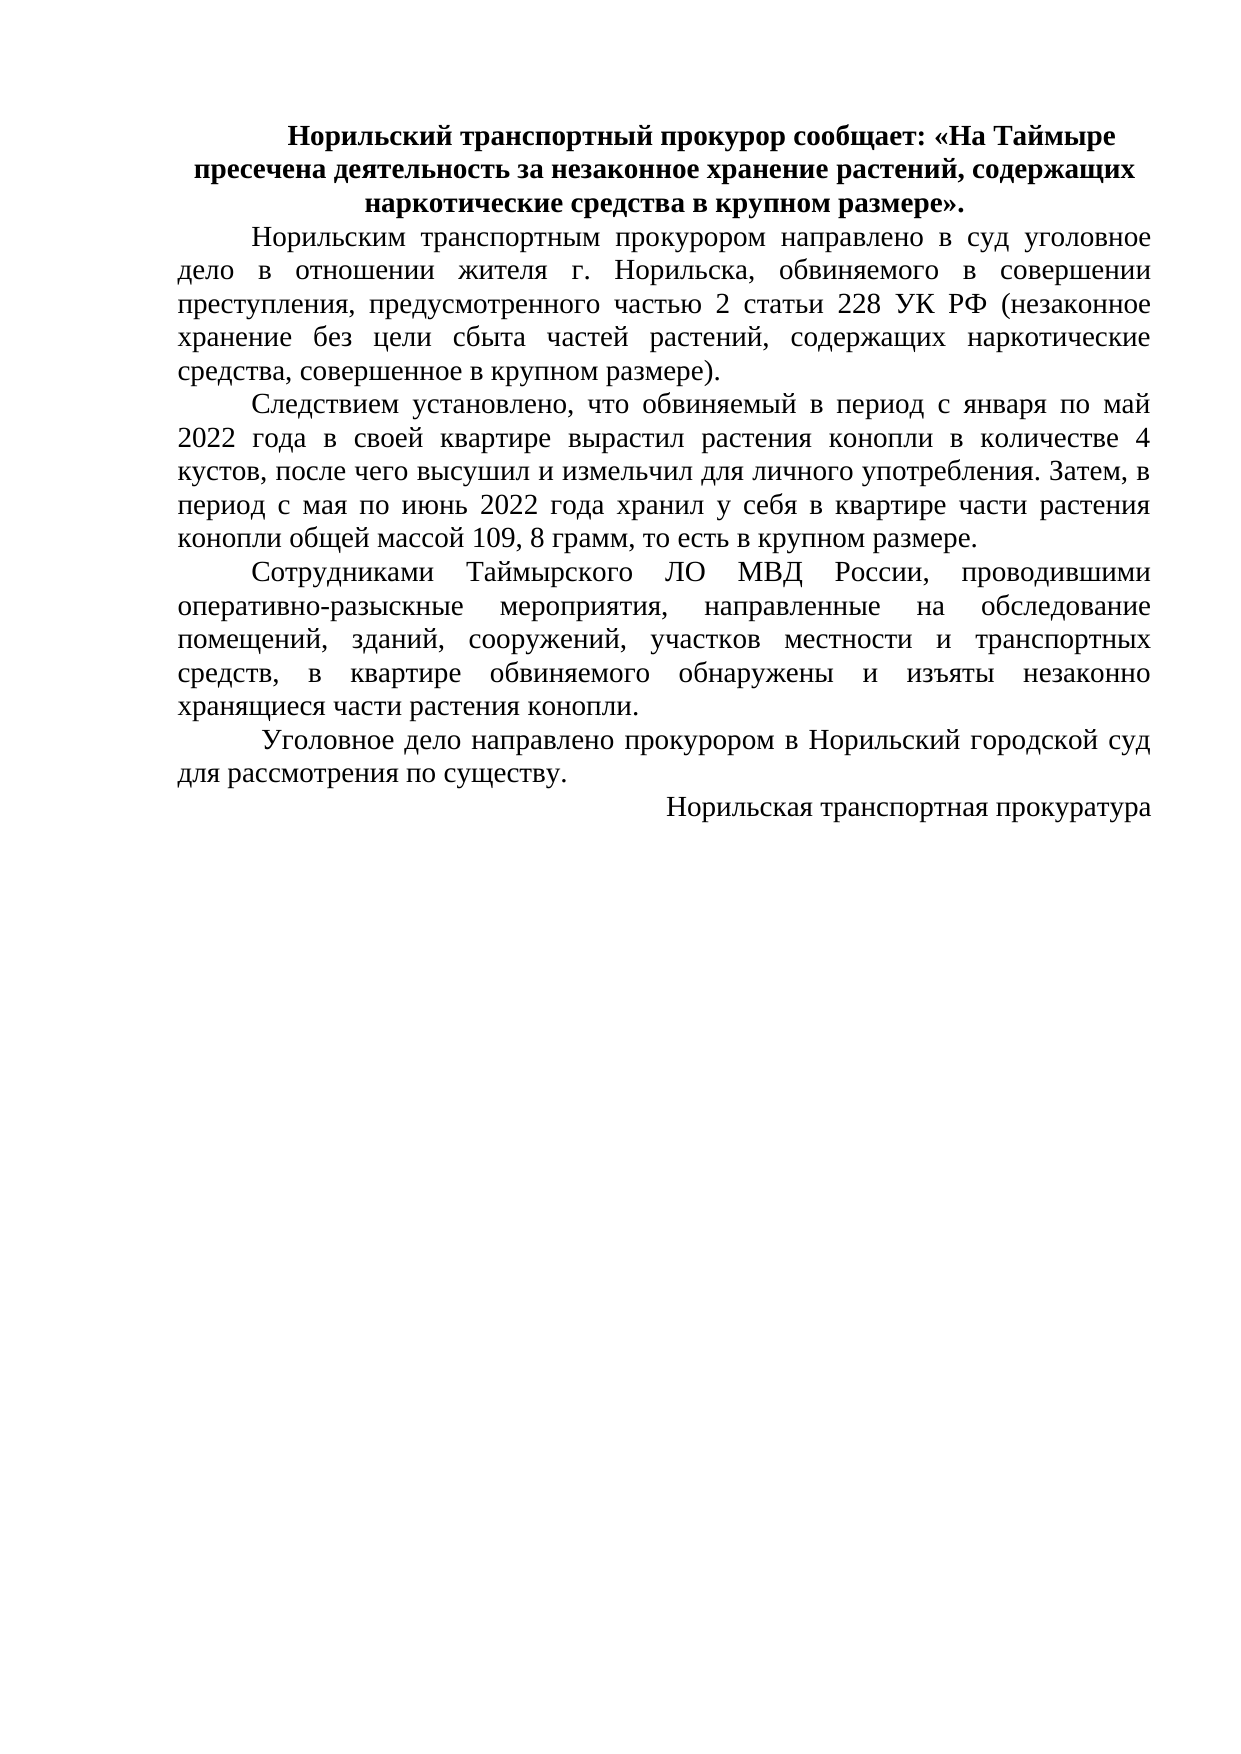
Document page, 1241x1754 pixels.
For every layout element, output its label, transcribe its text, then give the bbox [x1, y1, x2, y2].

text Следствием установлено, что обвиняемый в период с января по май 2022 года в своей квартире вырастил растения конопли в количестве 4 кустов, после чего высушил и измельчил для личного употребления. Затем, в период с мая по июнь 2022 года хранил у себя в квартире части растения конопли общей массой 109, 8 грамм, то есть в крупном размере. [177, 386, 1152, 554]
text Норильская транспортная прокуратура [177, 789, 1152, 822]
text Норильский транспортный прокурор сообщает: «На Таймыре пресечена деятельность за незаконное хранение растений, содержащих наркотические средства в крупном размере». [177, 118, 1152, 219]
text Уголовное дело направлено прокурором в Норильский городской суд для рассмотрения по существу. [177, 722, 1152, 789]
text Норильским транспортным прокурором направлено в суд уголовное дело в отношении жителя г. Норильска, обвиняемого в совершении преступления, предусмотренного частью 2 статьи 228 УК РФ (незаконное хранение без цели сбыта частей растений, содержащих наркотические средства, совершенное в крупном размере). [177, 219, 1152, 386]
text Сотрудниками Таймырского ЛО МВД России, проводившими оперативно-разыскные мероприятия, направленные на обследование помещений, зданий, сооружений, участков местности и транспортных средств, в квартире обвиняемого обнаружены и изъяты незаконно хранящиеся части растения конопли. [177, 554, 1152, 722]
